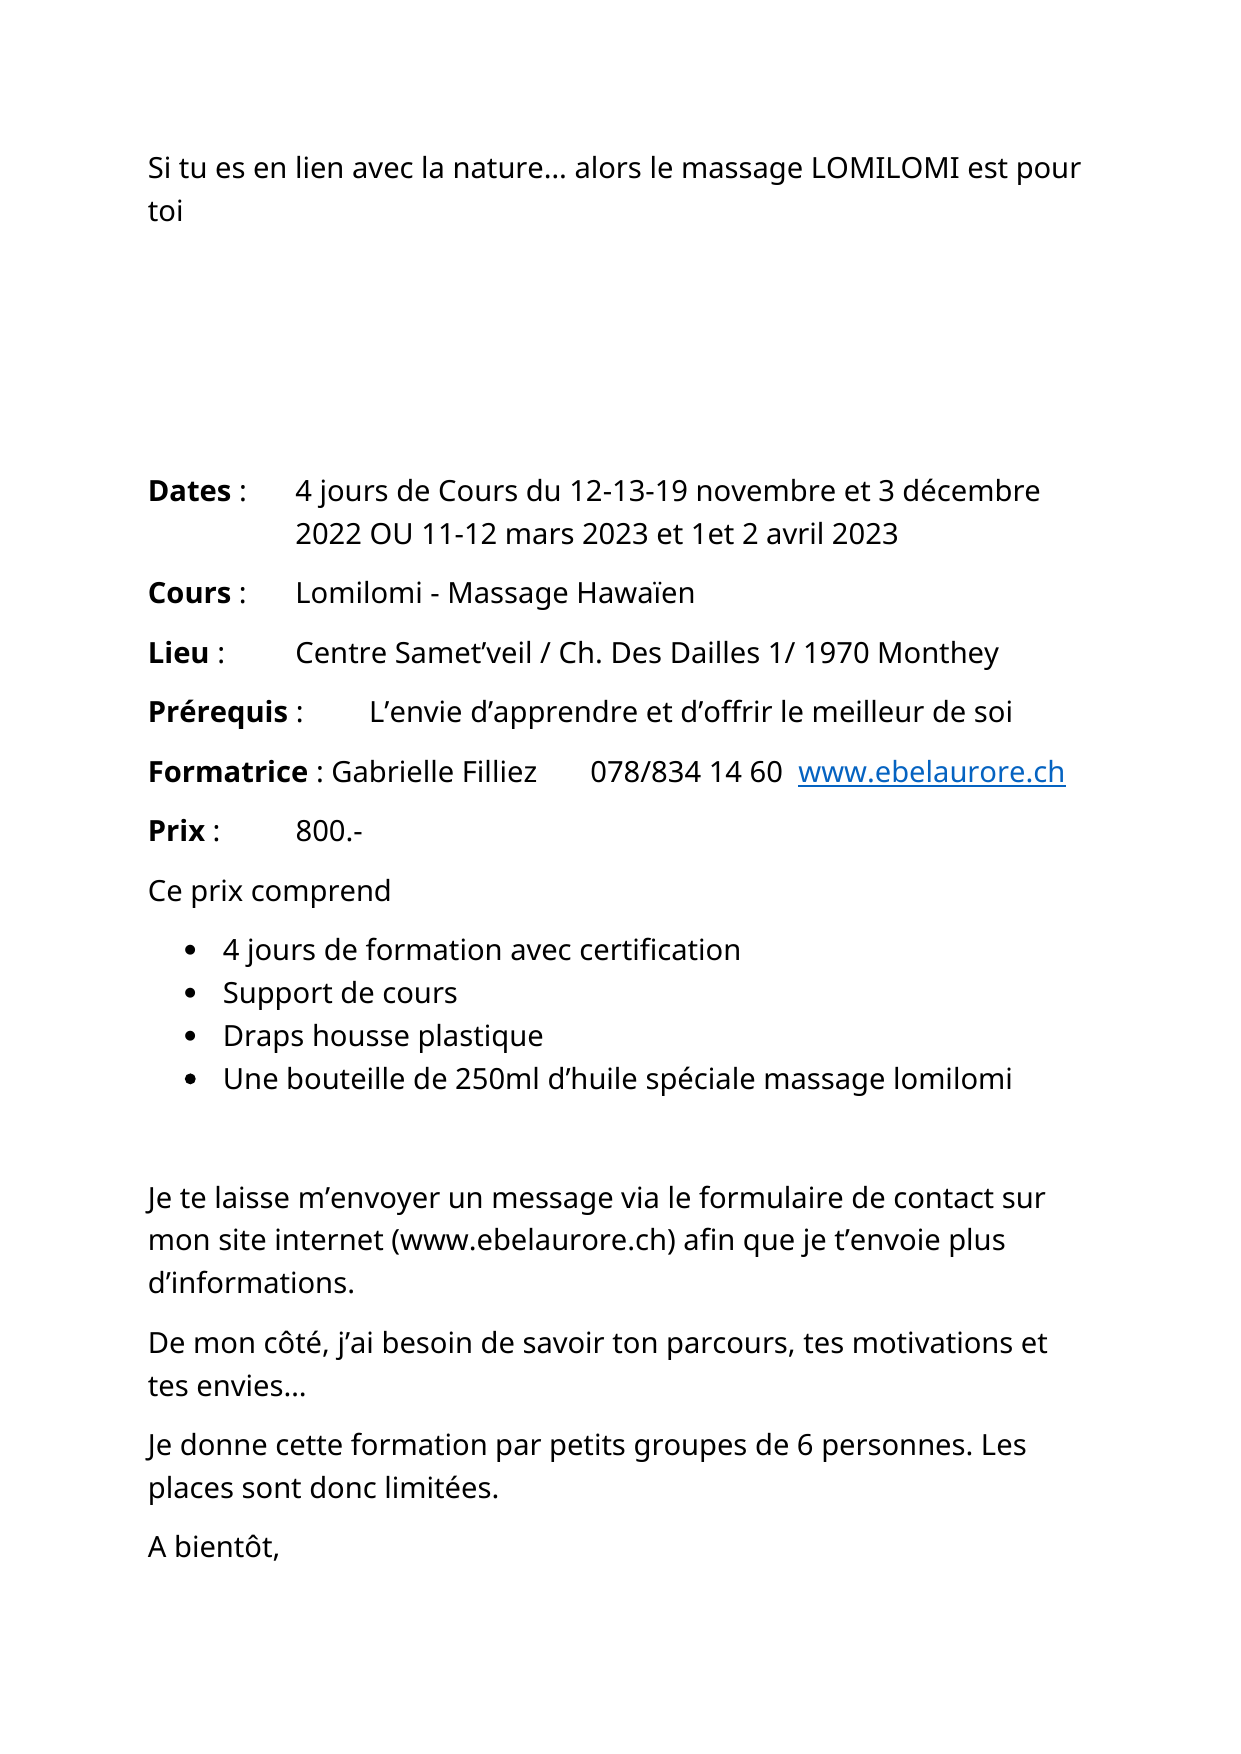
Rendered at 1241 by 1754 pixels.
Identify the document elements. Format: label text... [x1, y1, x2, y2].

text Cours : Lomilomi - Massage Hawaïen [148, 573, 1093, 612]
text Dates : 4 jours de Cours du 12-13-19 novembre et 3 décembre 2022 OU 11-12 mars 2023 et 1et 2 avril 2023 [148, 470, 1093, 553]
text Je donne cette formation par petits groupes de 6 personnes. Les places sont donc limitées. [148, 1424, 1093, 1507]
text Formatrice : Gabrielle Filliez 078/834 14 60 www.ebelaurore.ch [148, 751, 1093, 791]
text De mon côté, j’ai besoin de savoir ton parcours, tes motivations et tes envies… [148, 1322, 1093, 1404]
text Lieu : Centre Samet’veil / Ch. Des Dailles 1/ 1970 Monthey [148, 632, 1093, 672]
list Draps housse plastique [185, 1015, 1093, 1055]
text Prérequis : L’envie d’apprendre et d’offrir le meilleur de soi [148, 692, 1093, 731]
list 4 jours de formation avec certification [185, 929, 1093, 969]
text Si tu es en lien avec la nature… alors le massage LOMILOMI est pour toi [148, 148, 1093, 230]
list Support de cours [185, 972, 1093, 1012]
text A bientôt, [148, 1527, 1093, 1566]
list Une bouteille de 250ml d’huile spéciale massage lomilomi [185, 1058, 1093, 1098]
text Je te laisse m’envoyer un message via le formulaire de contact sur mon site internet (www.ebelaurore.ch) afin que je t’envoie plus d’informations. [148, 1177, 1093, 1302]
text Ce prix comprend [148, 870, 1093, 910]
text Prix : 800.- [148, 811, 1093, 850]
